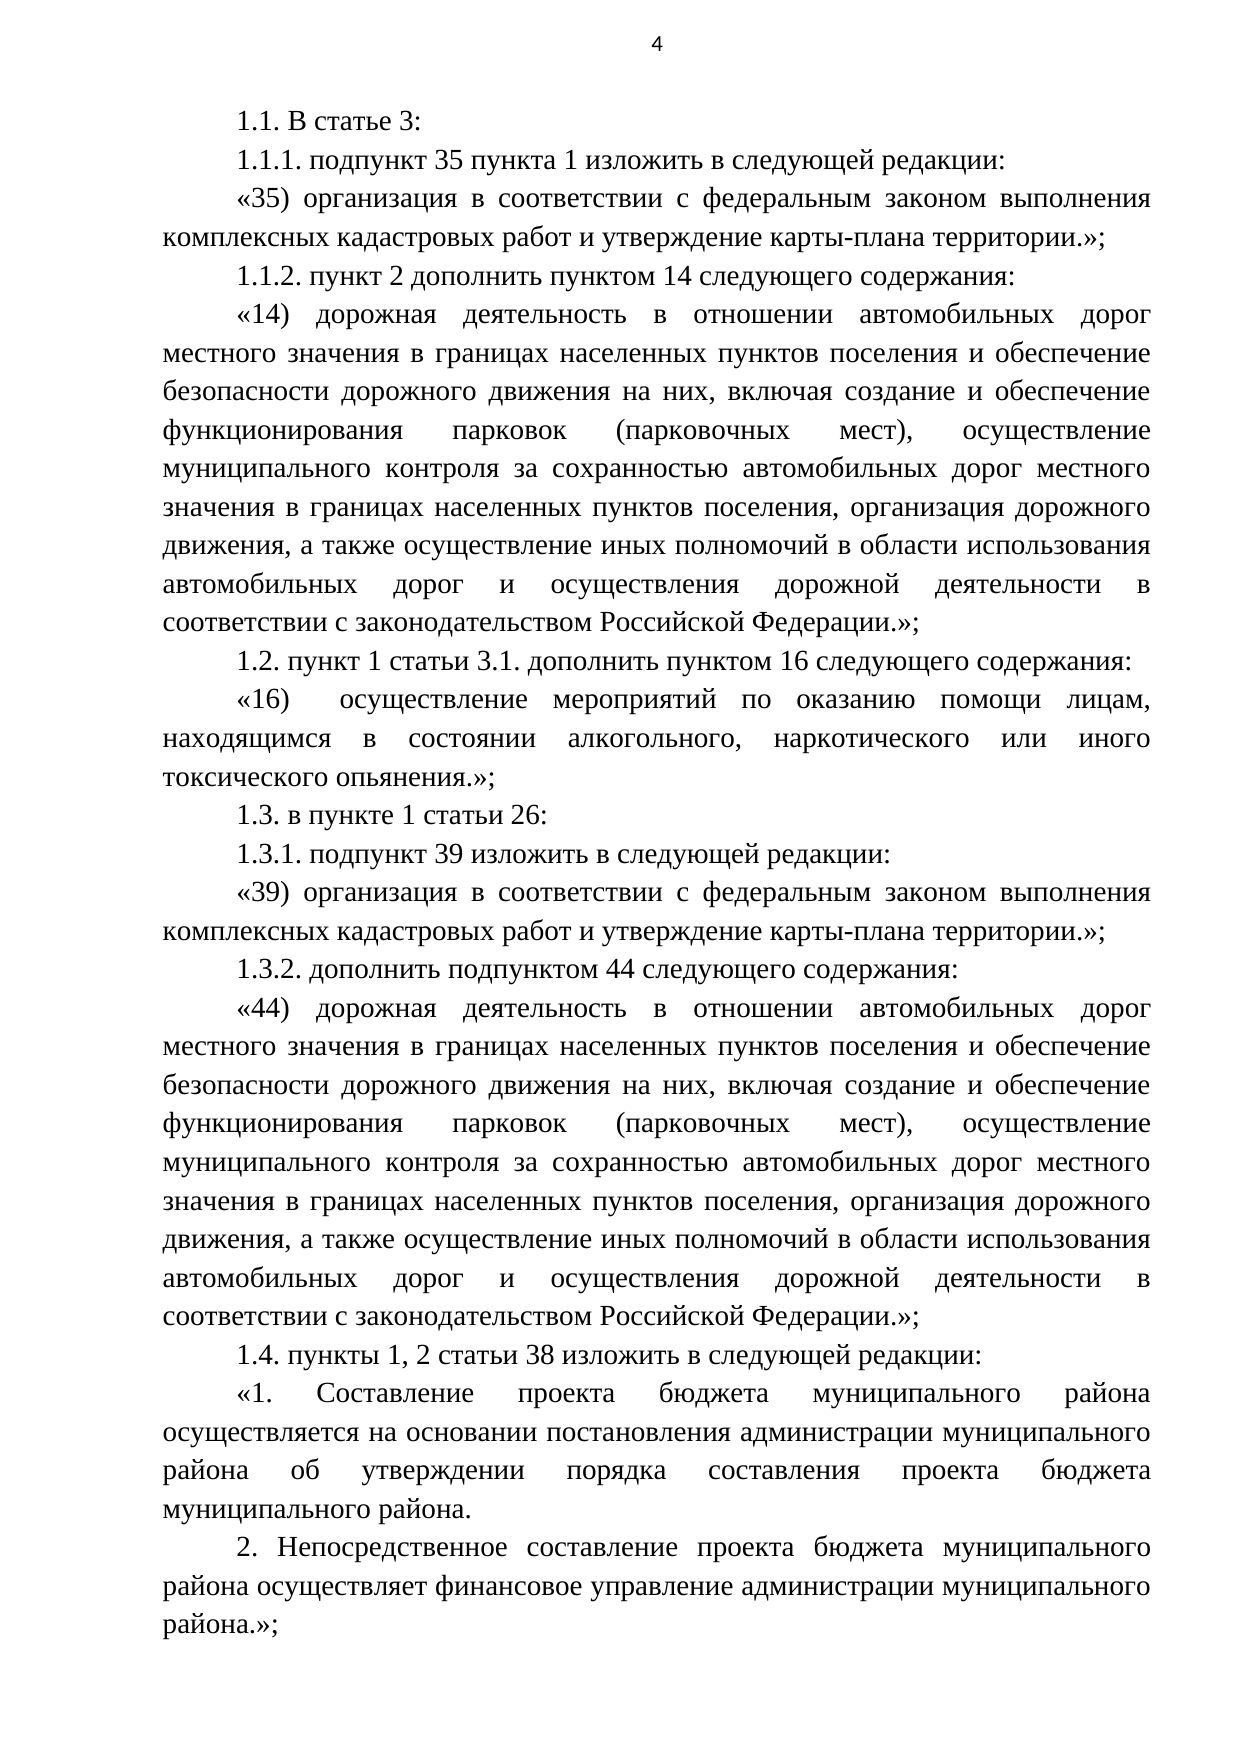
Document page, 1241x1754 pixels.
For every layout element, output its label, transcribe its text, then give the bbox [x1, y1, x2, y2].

text 1.1.1. подпункт 35 пункта 1 изложить в следующей редакции: [162, 142, 1152, 176]
text 1.4. пункты 1, 2 статьи 38 изложить в следующей редакции: [162, 1337, 1152, 1370]
text 1.3.2. дополнить подпунктом 44 следующего содержания: [162, 951, 1152, 985]
text «1. Составление проекта бюджета муниципального района осуществляется на основании постановления администрации муниципального района об утверждении порядка составления проекта бюджета муниципального района. [162, 1375, 1152, 1524]
text «14) дорожная деятельность в отношении автомобильных дорог местного значения в границах населенных пунктов поселения и обеспечение безопасности дорожного движения на них, включая создание и обеспечение функционирования парковок (парковочных мест), осуществление муниципального контроля за сохранностью автомобильных дорог местного значения в границах населенных пунктов поселения, организация дорожного движения, а также осуществление иных полномочий в области использования автомобильных дорог и осуществления дорожной деятельности в соответствии с законодательством Российской Федерации.»; [162, 296, 1152, 638]
text «44) дорожная деятельность в отношении автомобильных дорог местного значения в границах населенных пунктов поселения и обеспечение безопасности дорожного движения на них, включая создание и обеспечение функционирования парковок (парковочных мест), осуществление муниципального контроля за сохранностью автомобильных дорог местного значения в границах населенных пунктов поселения, организация дорожного движения, а также осуществление иных полномочий в области использования автомобильных дорог и осуществления дорожной деятельности в соответствии с законодательством Российской Федерации.»; [162, 990, 1152, 1332]
text 2. Непосредственное составление проекта бюджета муниципального района осуществляет финансовое управление администрации муниципального района.»; [162, 1529, 1152, 1640]
text «39) организация в соответствии с федеральным законом выполнения комплексных кадастровых работ и утверждение карты-плана территории.»; [162, 874, 1152, 946]
text 1.3. в пункте 1 статьи 26: [162, 797, 1152, 831]
text 1.3.1. подпункт 39 изложить в следующей редакции: [162, 836, 1152, 869]
text 1.1. В статье 3: [162, 103, 1152, 137]
text 1.2. пункт 1 статьи 3.1. дополнить пунктом 16 следующего содержания: [162, 643, 1152, 677]
text «16) осуществление мероприятий по оказанию помощи лицам, находящимся в состоянии алкогольного, наркотического или иного токсического опьянения.»; [162, 682, 1152, 792]
text 1.1.2. пункт 2 дополнить пунктом 14 следующего содержания: [162, 258, 1152, 291]
text «35) организация в соответствии с федеральным законом выполнения комплексных кадастровых работ и утверждение карты-плана территории.»; [162, 181, 1152, 253]
